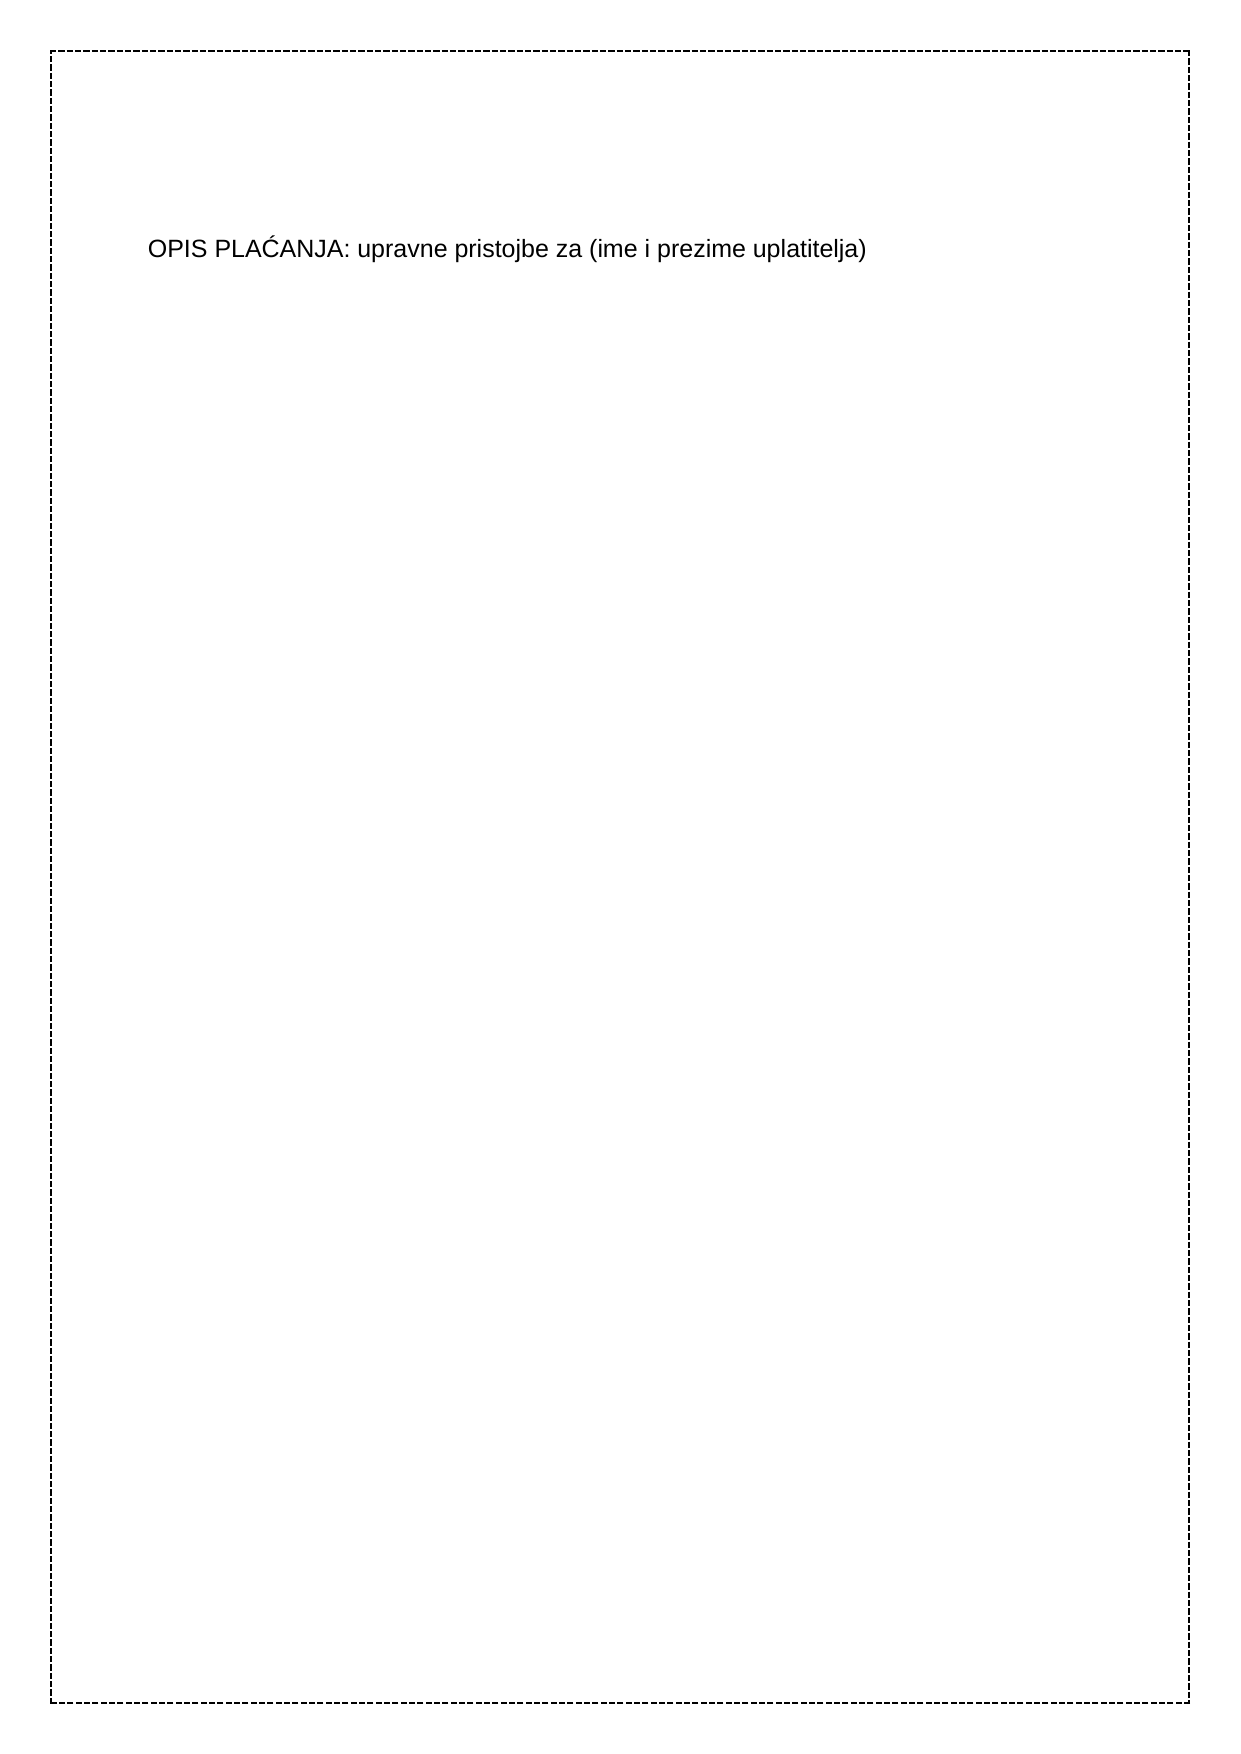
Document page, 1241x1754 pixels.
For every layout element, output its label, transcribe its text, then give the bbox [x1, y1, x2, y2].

text OPIS PLAĆANJA: upravne pristojbe za (ime i prezime uplatitelja) [148, 234, 1093, 263]
